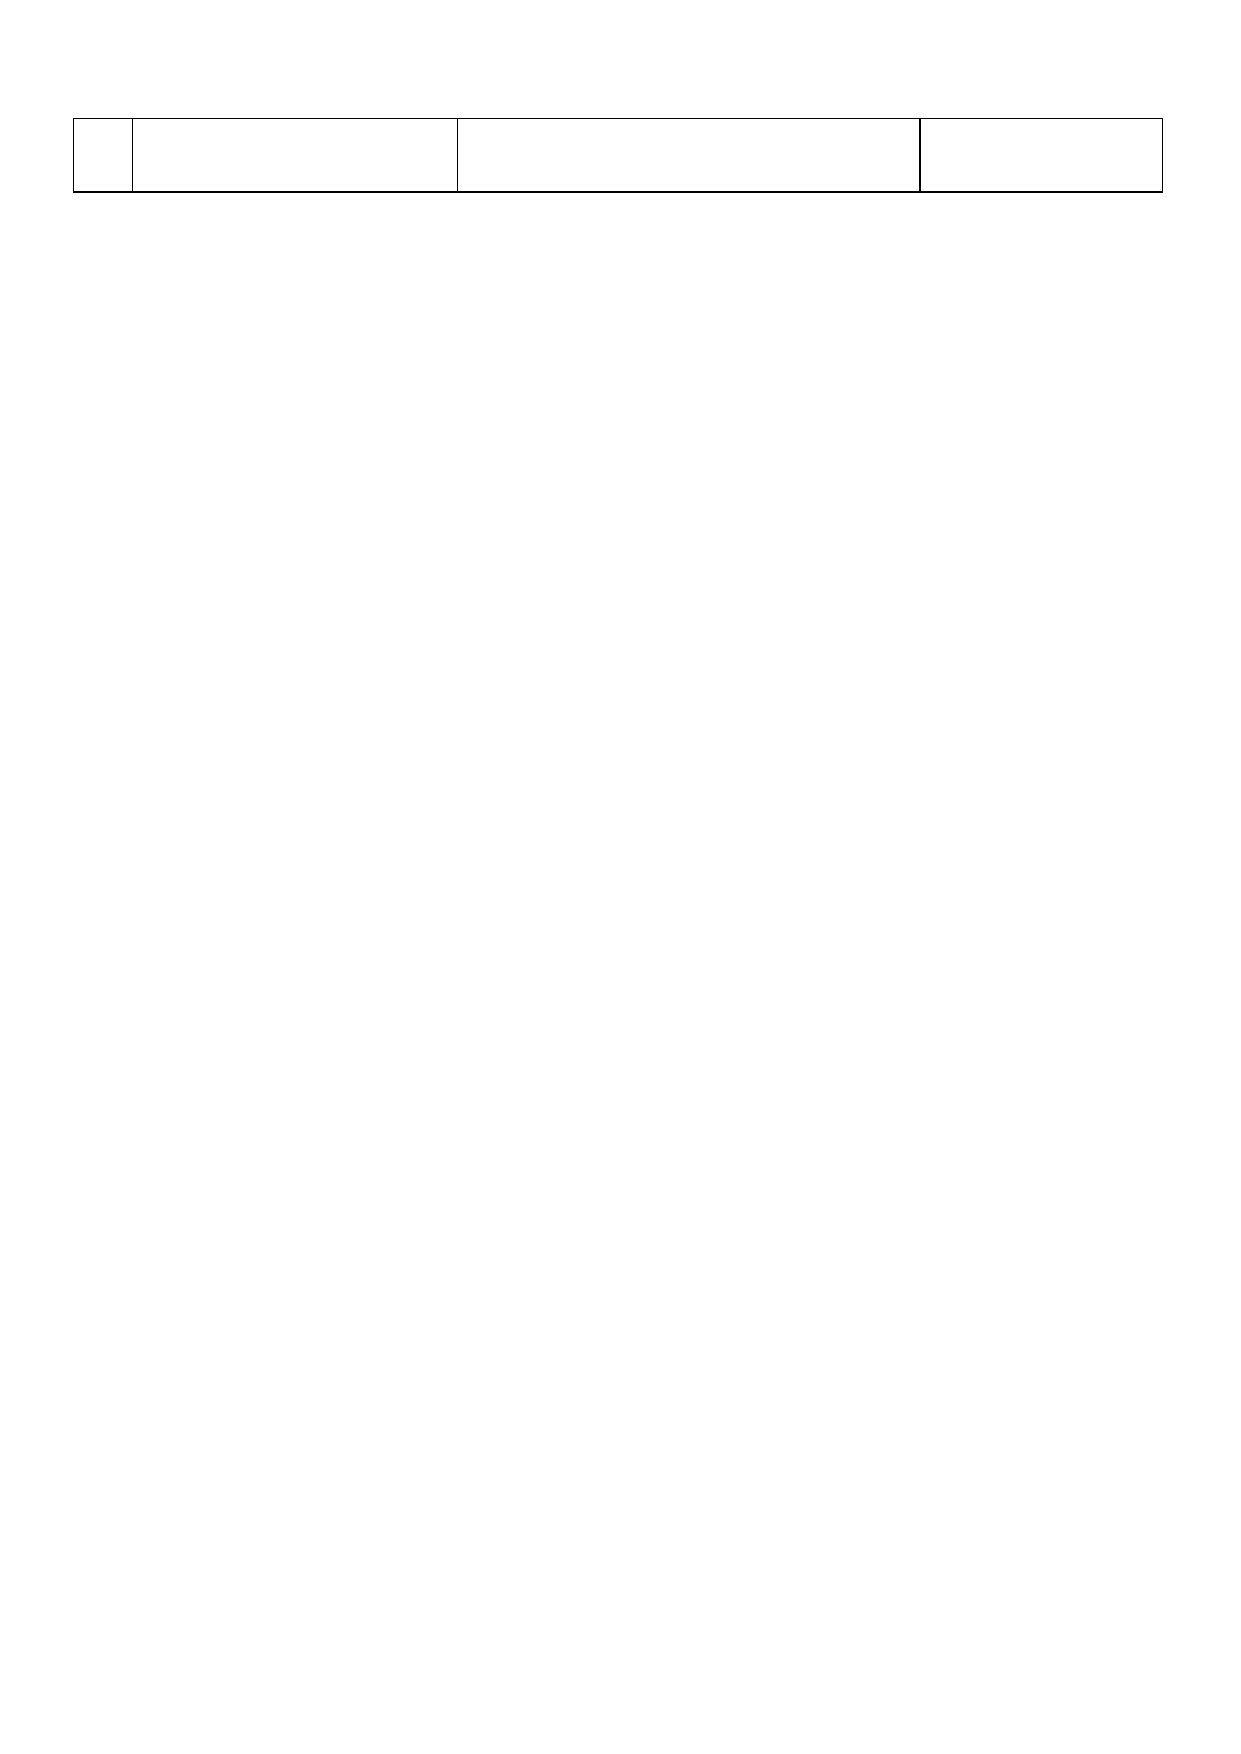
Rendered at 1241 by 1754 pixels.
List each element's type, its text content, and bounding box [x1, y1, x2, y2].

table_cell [133, 119, 457, 191]
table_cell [458, 119, 919, 191]
table_cell 7 [921, 119, 1162, 191]
table_cell 5 [74, 119, 132, 191]
